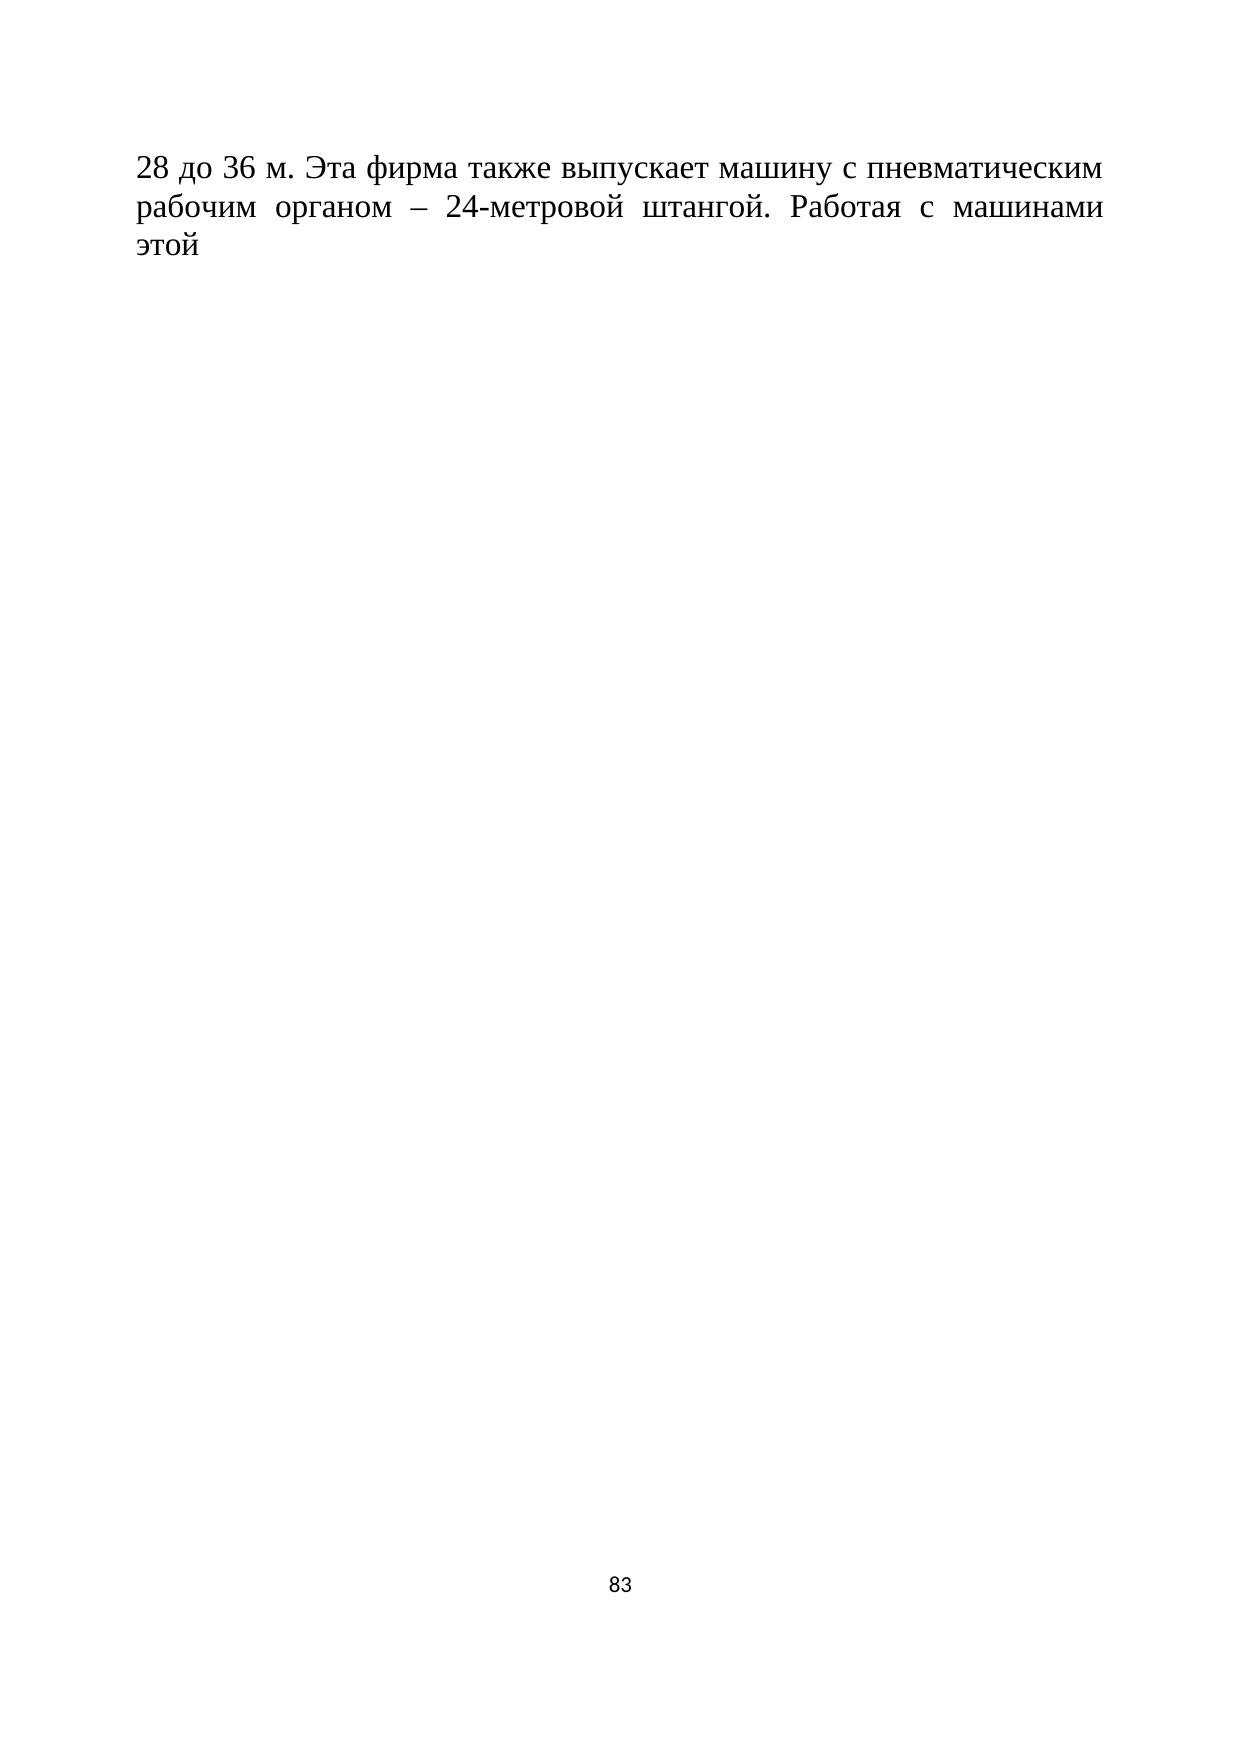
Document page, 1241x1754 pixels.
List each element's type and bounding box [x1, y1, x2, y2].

text [136, 148, 1104, 263]
